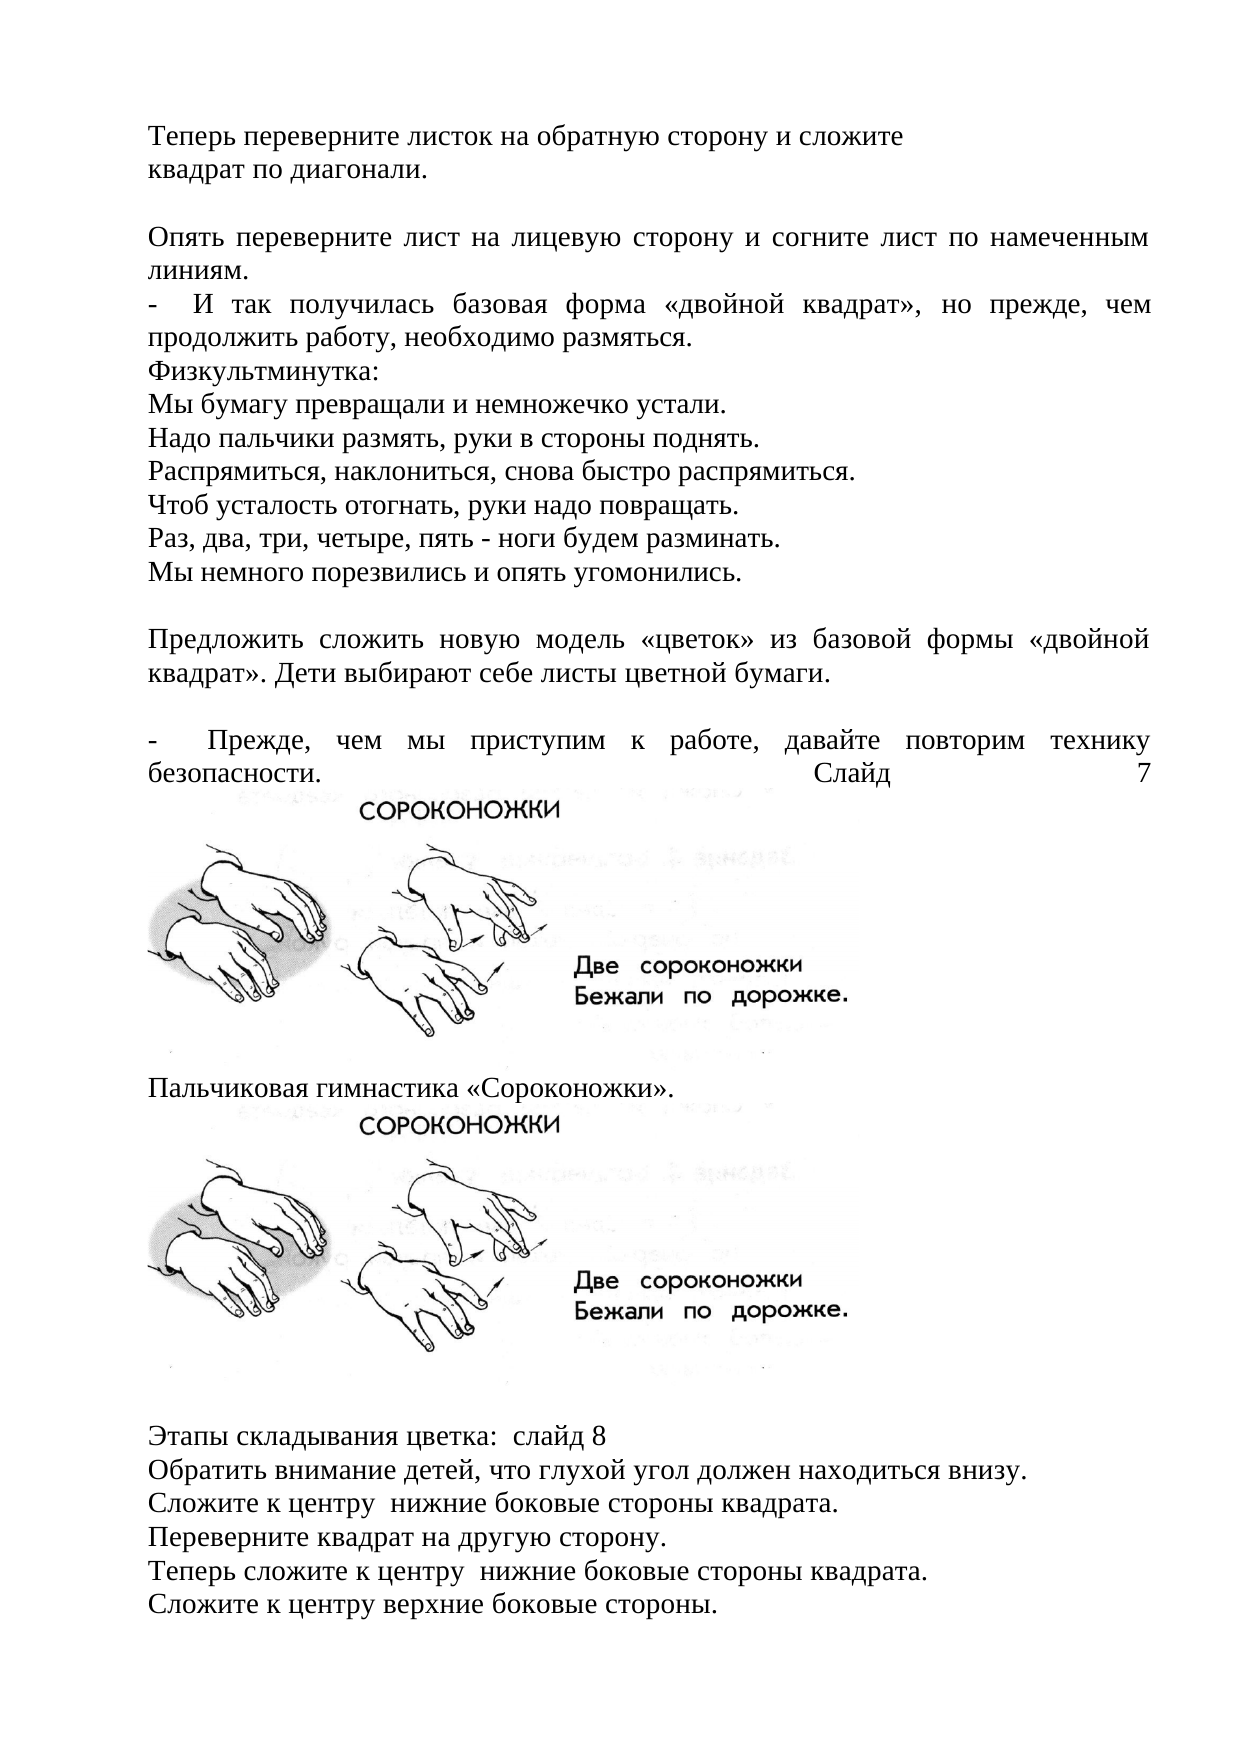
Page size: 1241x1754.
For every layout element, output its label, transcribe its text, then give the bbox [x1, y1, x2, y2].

text Физкультминутка: [148, 353, 1152, 386]
picture [147, 1103, 860, 1386]
text Предложить сложить новую модель «цветок» из базовой формы «двойной квадрат». Дети выбирают себе листы цветной бумаги. [148, 621, 1152, 688]
text Переверните квадрат на другую сторону. [148, 1519, 1152, 1553]
text Обратить внимание детей, что глухой угол должен находиться внизу. [148, 1452, 1152, 1486]
text Сложите к центру нижние боковые стороны квадрата. [148, 1486, 1152, 1519]
picture [147, 788, 860, 1071]
text Этапы складывания цветка: слайд 8 [148, 1418, 1152, 1452]
text Мы немного порезвились и опять угомонились. [148, 554, 1152, 588]
text Опять переверните лист на лицевую сторону и согните лист по намеченным линиям. [148, 219, 1152, 286]
text Пальчиковая гимнастика «Сороконожки». [148, 1070, 1152, 1104]
text Распрямиться, наклониться, снова быстро распрямиться. [148, 453, 1152, 487]
text Раз, два, три, четыре, пять - ноги будем разминать. [148, 521, 1152, 554]
text Надо пальчики размять, руки в стороны поднять. [148, 420, 1152, 453]
text - И так получилась базовая форма «двойной квадрат», но прежде, чем продолжить работу, необходимо размяться. [148, 286, 1152, 353]
text Мы бумагу превращали и немножечко устали. [148, 386, 1152, 420]
text Теперь переверните листок на обратную сторону и сложите квадрат по диагонали. [148, 118, 1152, 185]
text Теперь сложите к центру нижние боковые стороны квадрата. [148, 1553, 1152, 1586]
text Чтоб усталость отогнать, руки надо повращать. [148, 487, 1152, 521]
text Сложите к центру верхние боковые стороны. [148, 1586, 1152, 1620]
